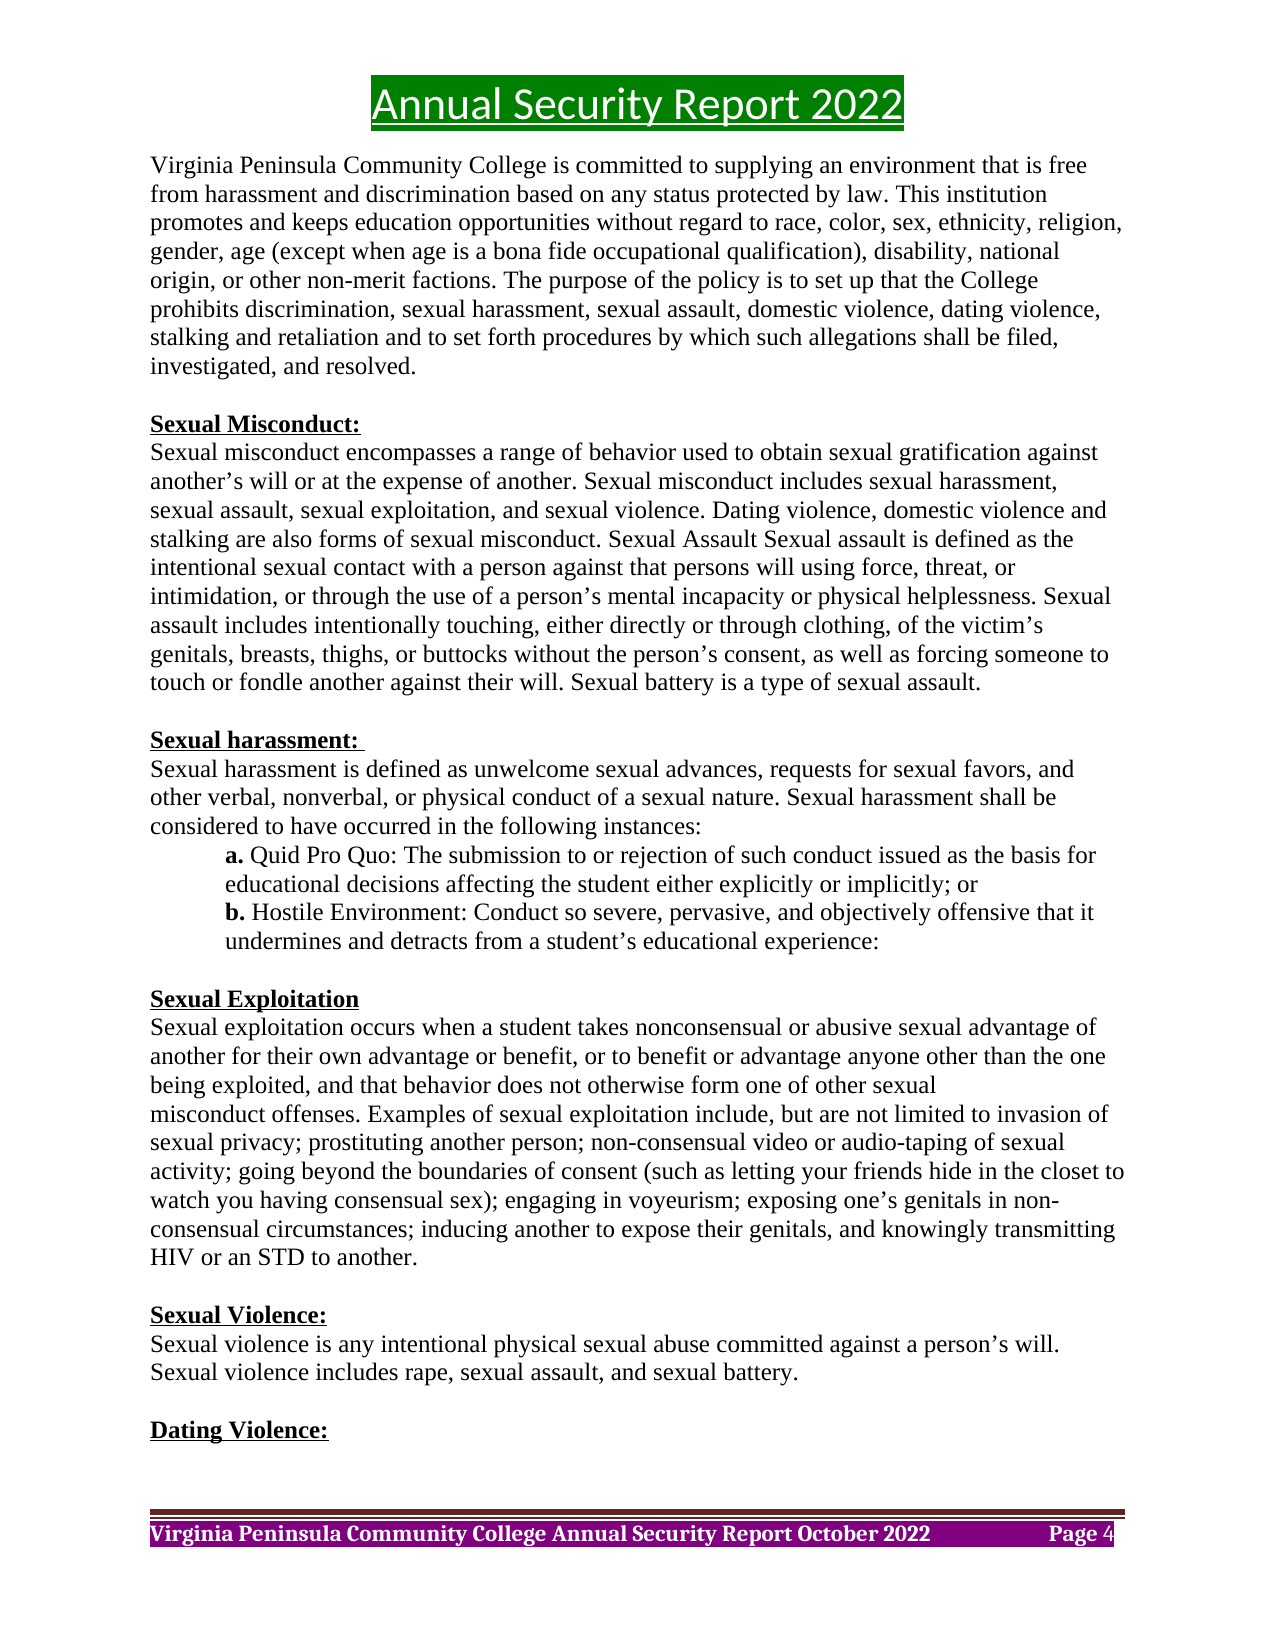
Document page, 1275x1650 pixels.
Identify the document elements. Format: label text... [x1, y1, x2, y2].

text Virginia Peninsula Community College is committed to supplying an environment that is free from harassment and discrimination based on any status protected by law. This institution promotes and keeps education opportunities without regard to race, color, sex, ethnicity, religion, gender, age (except when age is a bona fide occupational qualification), disability, national origin, or other non-merit factions. The purpose of the policy is to set up that the College prohibits discrimination, sexual harassment, sexual assault, domestic violence, dating violence, stalking and retaliation and to set forth procedures by which such allegations shall be filed, investigated, and resolved. [150, 150, 1125, 380]
text Sexual Violence: [150, 1300, 1125, 1329]
text a. Quid Pro Quo: The submission to or rejection of such conduct issued as the basis for educational decisions affecting the student either explicitly or implicitly; or [225, 840, 1125, 897]
text Dating Violence: [150, 1415, 1125, 1444]
text Sexual misconduct encompasses a range of behavior used to obtain sexual gratification against another’s will or at the expense of another. Sexual misconduct includes sexual harassment, sexual assault, sexual exploitation, and sexual violence. Dating violence, domestic violence and stalking are also forms of sexual misconduct. Sexual Assault Sexual assault is defined as the intentional sexual contact with a person against that persons will using force, threat, or intimidation, or through the use of a person’s mental incapacity or physical helplessness. Sexual assault includes intentionally touching, either directly or through clothing, of the victim’s genitals, breasts, thighs, or buttocks without the person’s consent, as well as forcing someone to touch or fondle another against their will. Sexual battery is a type of sexual assault. [150, 437, 1125, 696]
text Sexual harassment is defined as unwelcome sexual advances, requests for sexual favors, and other verbal, nonverbal, or physical conduct of a sexual nature. Sexual harassment shall be considered to have occurred in the following instances: [150, 754, 1125, 840]
text Sexual violence is any intentional physical sexual abuse committed against a person’s will. Sexual violence includes rape, sexual assault, and sexual battery. [150, 1329, 1125, 1386]
text misconduct offenses. Examples of sexual exploitation include, but are not limited to invasion of sexual privacy; prostituting another person; non-consensual video or audio-taping of sexual activity; going beyond the boundaries of consent (such as letting your friends hide in the closet to watch you having consensual sex); engaging in voyeurism; exposing one’s genitals in non-consensual circumstances; inducing another to expose their genitals, and knowingly transmitting HIV or an STD to another. [150, 1099, 1125, 1271]
text Sexual harassment: [150, 725, 1125, 754]
text Sexual exploitation occurs when a student takes nonconsensual or abusive sexual advantage of another for their own advantage or benefit, or to benefit or advantage anyone other than the one being exploited, and that behavior does not otherwise form one of other sexual [150, 1012, 1125, 1099]
text Sexual Misconduct: [150, 409, 1125, 437]
text b. Hostile Environment: Conduct so severe, pervasive, and objectively offensive that it undermines and detracts from a student’s educational experience: [225, 897, 1125, 955]
text Sexual Exploitation [150, 984, 1125, 1012]
